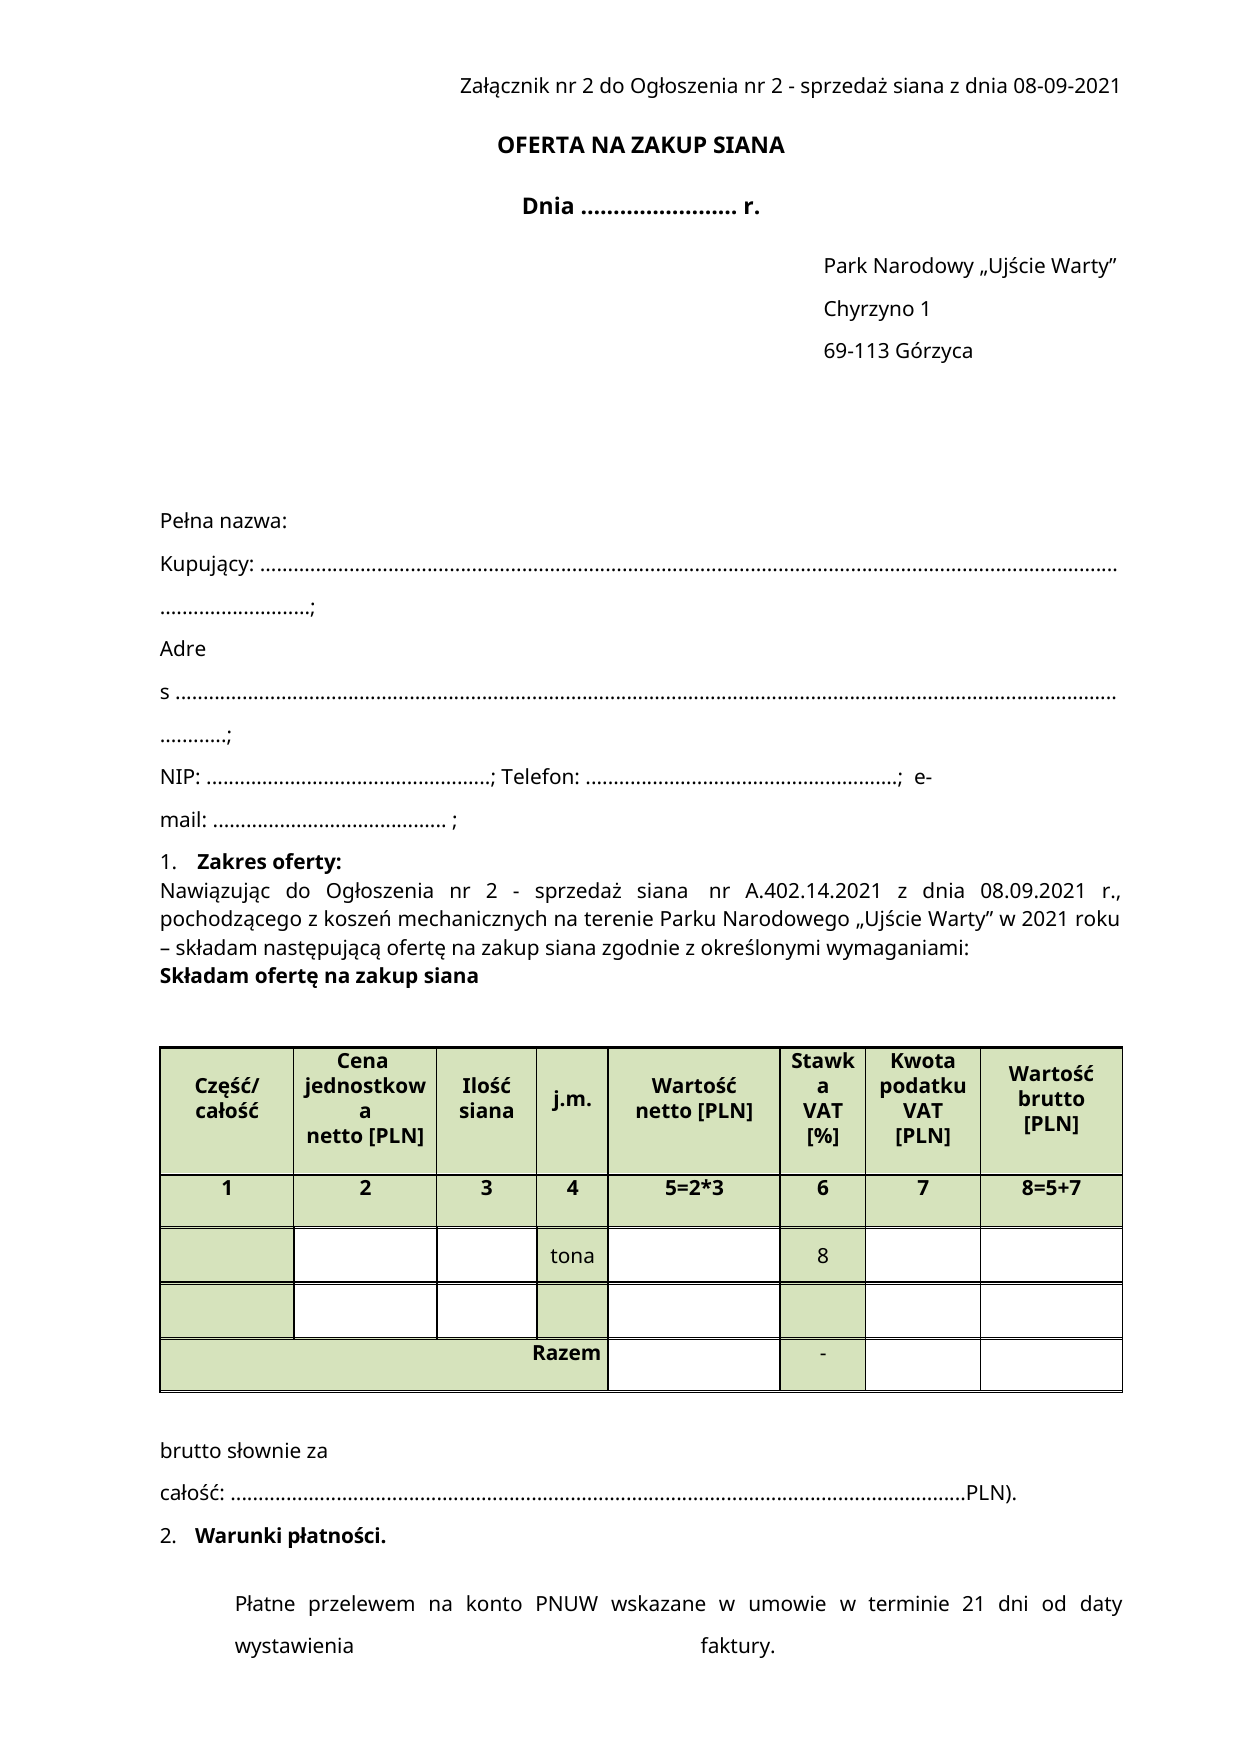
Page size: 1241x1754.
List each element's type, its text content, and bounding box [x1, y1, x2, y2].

table_cell [981, 1229, 1122, 1281]
table_cell [866, 1229, 980, 1281]
table_cell [609, 1285, 779, 1337]
table_cell [438, 1285, 536, 1337]
table_cell 6 [781, 1176, 865, 1226]
table_cell 5=2*3 [609, 1176, 779, 1226]
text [234, 1589, 1122, 1660]
text OFERTA NA ZAKUP SIANA [159, 129, 1122, 160]
table_cell [981, 1285, 1122, 1337]
text Chyrzyno 1 [823, 294, 1122, 322]
text Park Narodowy „Ujście Warty” [823, 251, 1122, 279]
table_cell [295, 1229, 436, 1281]
subtitle Zakres oferty: [159, 847, 1122, 876]
text Załącznik nr 2 do Ogłoszenia nr 2 - sprzedaż siana z dnia 08-09-2021 [159, 72, 1122, 100]
table_header Ilość siana [437, 1049, 536, 1173]
list Warunki płatności. [159, 1521, 1122, 1549]
table_header Kwota podatku VAT [PLN] [866, 1049, 980, 1173]
table_cell [609, 1340, 779, 1390]
table_header Wartość netto [PLN] [609, 1049, 779, 1173]
table_cell 8 [781, 1229, 865, 1281]
text 69-113 Górzyca [823, 336, 1122, 365]
table_cell [161, 1229, 293, 1281]
table_header Część/całość [161, 1049, 293, 1173]
table_cell - [781, 1340, 865, 1390]
table_cell [609, 1229, 779, 1281]
table_cell 1 [161, 1176, 293, 1226]
table_cell [538, 1285, 607, 1337]
text Dnia …………………… r. [159, 190, 1122, 221]
text Składam ofertę na zakup siana [159, 961, 1122, 990]
text Nawiązując do Ogłoszenia nr 2 - sprzedaż siana nr A.402.14.2021 z dnia 08.09.2021 r., pochodzącego z koszeń mechanicznych na terenie Parku Narodowego „Ujście Warty” w 2021 roku – składam następującą ofertę na zakup siana zgodnie z określonymi wymaganiami: [159, 876, 1122, 961]
text brutto słownie za całość: ....................................................................................................................................PLN). [159, 1436, 1122, 1507]
text Adres .....................................................................................................................................................................................; [159, 634, 1122, 748]
table_cell [866, 1285, 980, 1337]
table_cell [295, 1285, 436, 1337]
text NIP: ...................................................; Telefon: ........................................................; e-mail: .......................................... ; [159, 762, 1122, 833]
table_cell 8=5+7 [981, 1176, 1122, 1226]
table_header Wartość brutto [PLN] [981, 1049, 1122, 1173]
table_cell [781, 1285, 865, 1337]
table_header j.m. [537, 1049, 607, 1173]
table_cell [161, 1285, 293, 1337]
table_cell 4 [537, 1176, 607, 1226]
table_cell Razem [161, 1340, 607, 1390]
table_cell [866, 1340, 980, 1390]
table_cell 2 [294, 1176, 436, 1226]
text Pełna nazwa: Kupujący: .....................................................................................................................................................................................; [159, 507, 1122, 620]
table_cell 3 [437, 1176, 536, 1226]
table_cell 7 [866, 1176, 980, 1226]
table_header Cena jednostkowa netto [PLN] [294, 1049, 436, 1173]
table_cell [981, 1340, 1122, 1390]
table_cell tona [538, 1229, 607, 1281]
table_header Stawka VAT [%] [781, 1049, 865, 1173]
table_cell [438, 1229, 536, 1281]
